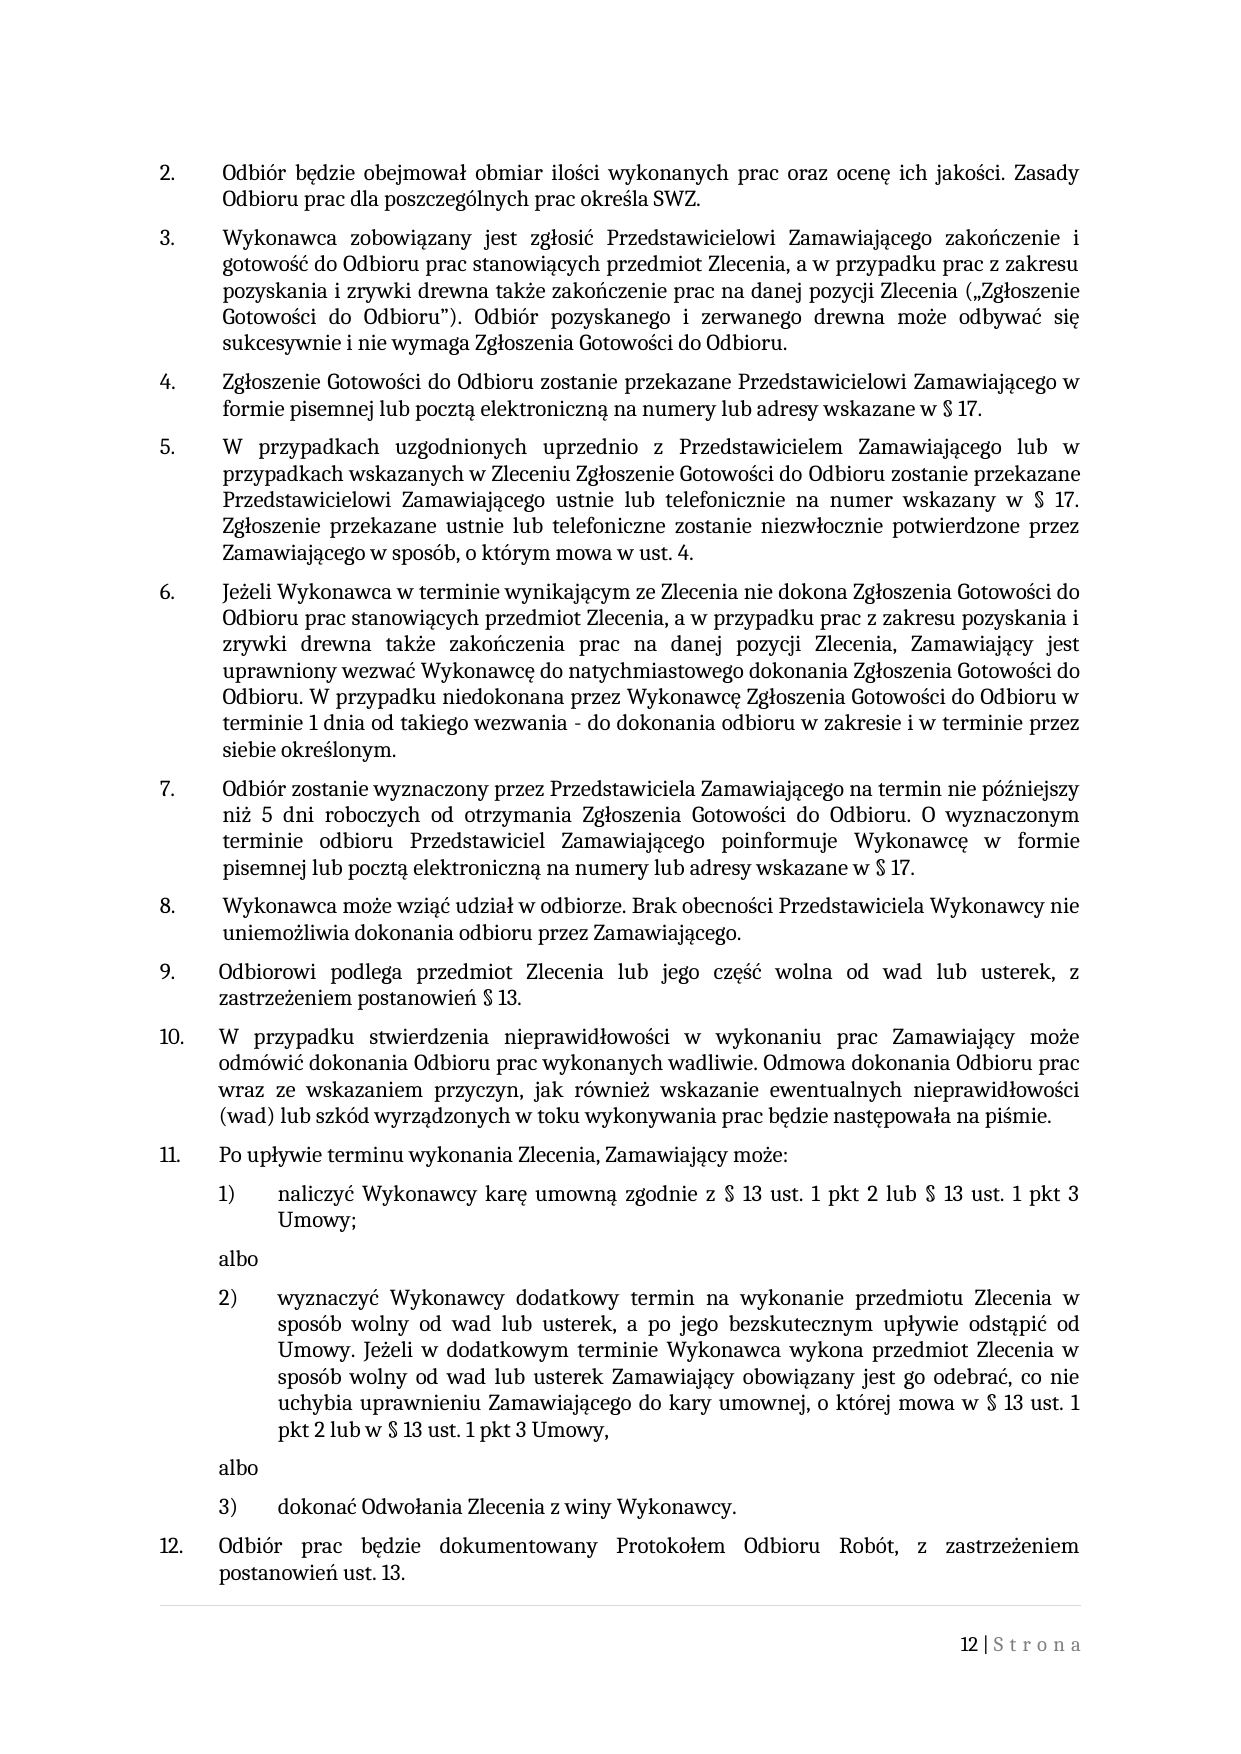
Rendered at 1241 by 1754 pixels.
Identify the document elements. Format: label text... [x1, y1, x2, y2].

text albo [218, 1455, 1081, 1482]
text albo [218, 1246, 1081, 1272]
list Odbiór zostanie wyznaczony przez Przedstawiciela Zamawiającego na termin nie późniejszy niż 5 dni roboczych od otrzymania Zgłoszenia Gotowości do Odbioru. O wyznaczonym terminie odbioru Przedstawiciel Zamawiającego poinformuje Wykonawcę w formie pisemnej lub pocztą elektroniczną na numery lub adresy wskazane w § 17. [159, 775, 1081, 881]
list Po upływie terminu wykonania Zlecenia, Zamawiający może: [159, 1142, 1081, 1168]
list dokonać Odwołania Zlecenia z winy Wykonawcy. [218, 1494, 1081, 1520]
list naliczyć Wykonawcy karę umowną zgodnie z § 13 ust. 1 pkt 2 lub § 13 ust. 1 pkt 3 Umowy; [218, 1181, 1081, 1233]
list W przypadku stwierdzenia nieprawidłowości w wykonaniu prac Zamawiający może odmówić dokonania Odbioru prac wykonanych wadliwie. Odmowa dokonania Odbioru prac wraz ze wskazaniem przyczyn, jak również wskazanie ewentualnych nieprawidłowości (wad) lub szkód wyrządzonych w toku wykonywania prac będzie następowała na piśmie. [159, 1024, 1081, 1129]
list W przypadkach uzgodnionych uprzednio z Przedstawicielem Zamawiającego lub w przypadkach wskazanych w Zleceniu Zgłoszenie Gotowości do Odbioru zostanie przekazane Przedstawicielowi Zamawiającego ustnie lub telefonicznie na numer wskazany w § 17. Zgłoszenie przekazane ustnie lub telefoniczne zostanie niezwłocznie potwierdzone przez Zamawiającego w sposób, o którym mowa w ust. 4. [159, 434, 1081, 566]
list Zgłoszenie Gotowości do Odbioru zostanie przekazane Przedstawicielowi Zamawiającego w formie pisemnej lub pocztą elektroniczną na numery lub adresy wskazane w § 17. [159, 369, 1081, 422]
list Wykonawca zobowiązany jest zgłosić Przedstawicielowi Zamawiającego zakończenie i gotowość do Odbioru prac stanowiących przedmiot Zlecenia, a w przypadku prac z zakresu pozyskania i zrywki drewna także zakończenie prac na danej pozycji Zlecenia („Zgłoszenie Gotowości do Odbioru”). Odbiór pozyskanego i zerwanego drewna może odbywać się sukcesywnie i nie wymaga Zgłoszenia Gotowości do Odbioru. [159, 225, 1081, 356]
list Odbiór będzie obejmował obmiar ilości wykonanych prac oraz ocenę ich jakości. Zasady Odbioru prac dla poszczególnych prac określa SWZ. [159, 159, 1081, 212]
list Wykonawca może wziąć udział w odbiorze. Brak obecności Przedstawiciela Wykonawcy nie uniemożliwia dokonania odbioru przez Zamawiającego. [159, 893, 1081, 946]
list Odbiór prac będzie dokumentowany Protokołem Odbioru Robót, z zastrzeżeniem postanowień ust. 13. [159, 1533, 1081, 1586]
list wyznaczyć Wykonawcy dodatkowy termin na wykonanie przedmiotu Zlecenia w sposób wolny od wad lub usterek, a po jego bezskutecznym upływie odstąpić od Umowy. Jeżeli w dodatkowym terminie Wykonawca wykona przedmiot Zlecenia w sposób wolny od wad lub usterek Zamawiający obowiązany jest go odebrać, co nie uchybia uprawnieniu Zamawiającego do kary umownej, o której mowa w § 13 ust. 1 pkt 2 lub w § 13 ust. 1 pkt 3 Umowy, [218, 1284, 1081, 1443]
list Odbiorowi podlega przedmiot Zlecenia lub jego część wolna od wad lub usterek, z zastrzeżeniem postanowień § 13. [159, 958, 1081, 1011]
list Jeżeli Wykonawca w terminie wynikającym ze Zlecenia nie dokona Zgłoszenia Gotowości do Odbioru prac stanowiących przedmiot Zlecenia, a w przypadku prac z zakresu pozyskania i zrywki drewna także zakończenia prac na danej pozycji Zlecenia, Zamawiający jest uprawniony wezwać Wykonawcę do natychmiastowego dokonania Zgłoszenia Gotowości do Odbioru. W przypadku niedokonana przez Wykonawcę Zgłoszenia Gotowości do Odbioru w terminie 1 dnia od takiego wezwania - do dokonania odbioru w zakresie i w terminie przez siebie określonym. [159, 578, 1081, 763]
